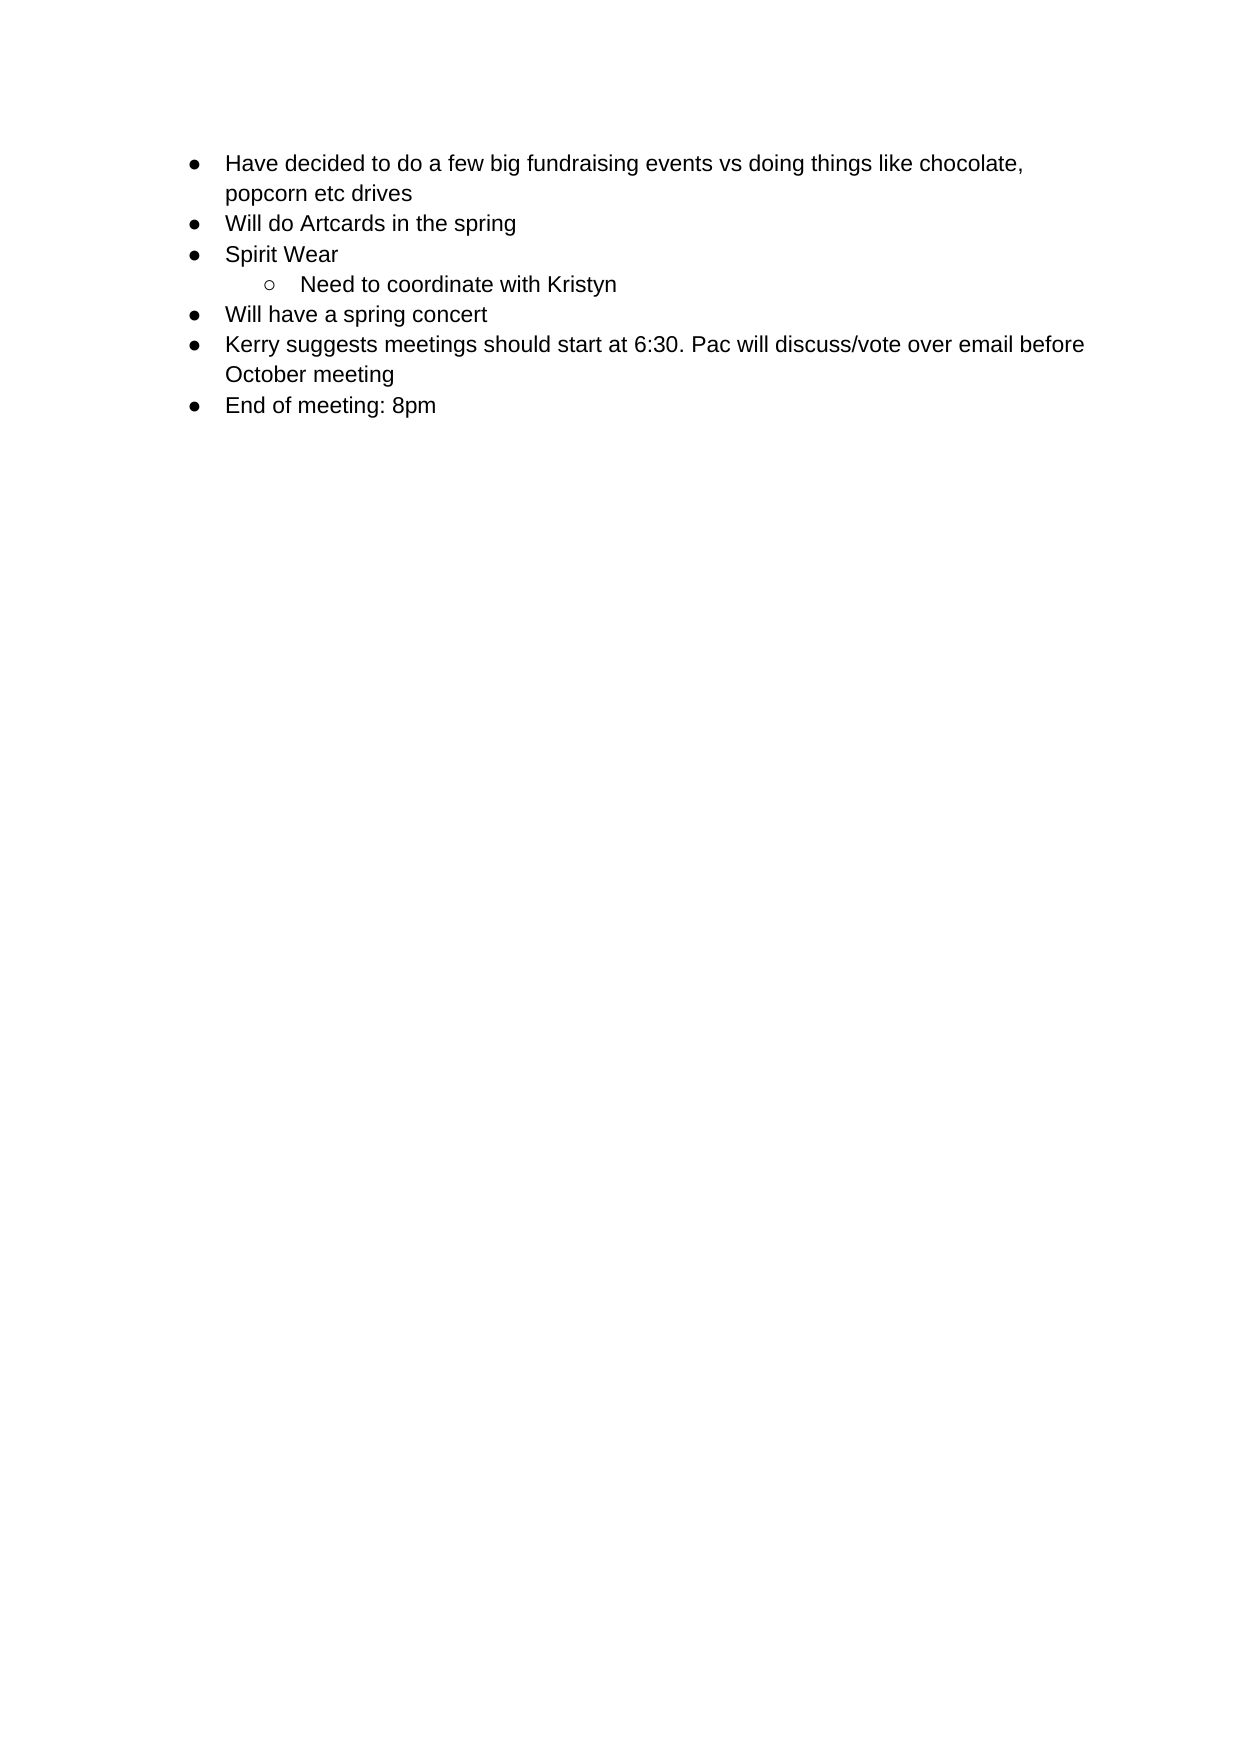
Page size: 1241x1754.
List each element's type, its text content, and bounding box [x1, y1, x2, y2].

list Need to coordinate with Kristyn [262, 271, 1090, 297]
list Will do Artcards in the spring [187, 210, 1090, 237]
list Kerry suggests meetings should start at 6:30. Pac will discuss/vote over email before October meeting [187, 331, 1090, 388]
list Will have a spring concert [187, 301, 1090, 327]
list Have decided to do a few big fundraising events vs doing things like chocolate, popcorn etc drives [187, 150, 1090, 207]
list Spirit Wear [187, 241, 1090, 267]
list End of meeting: 8pm [187, 392, 1090, 418]
